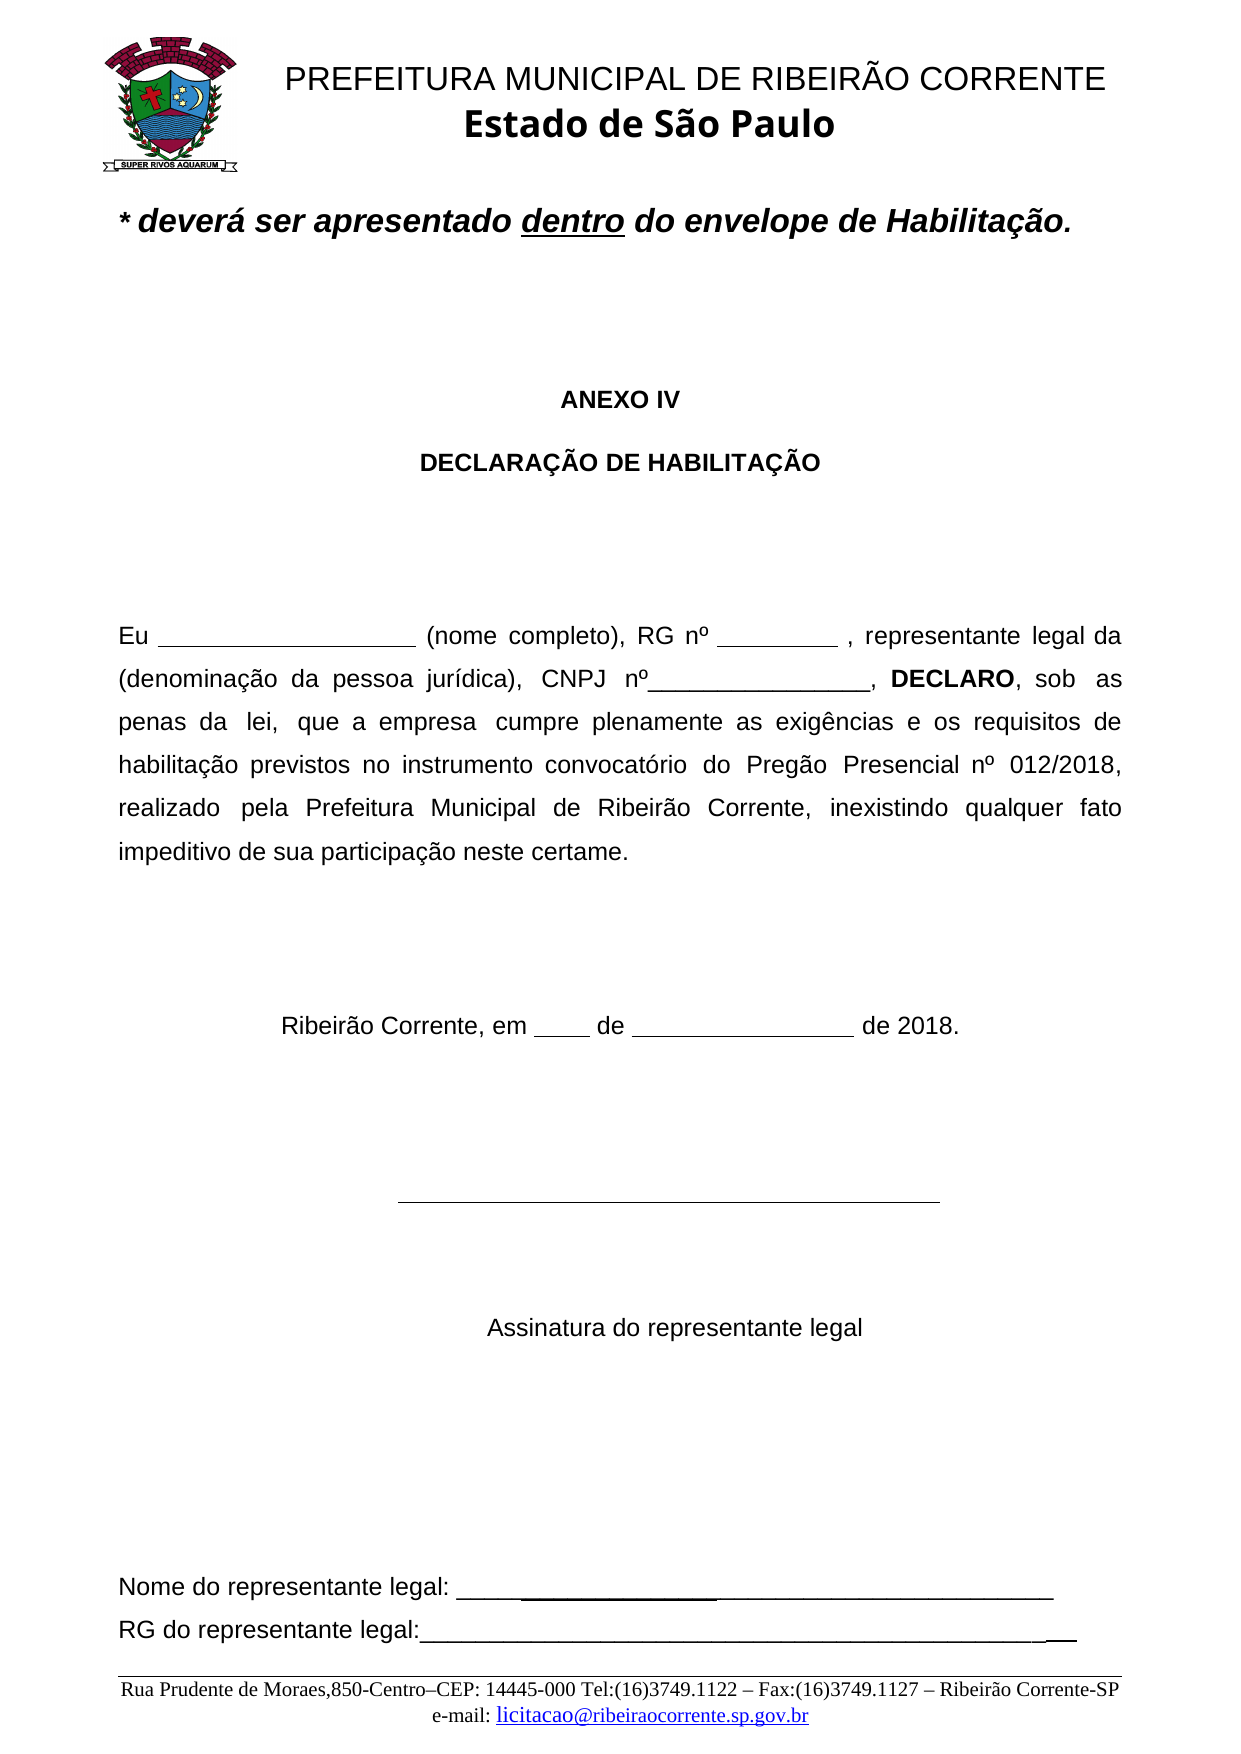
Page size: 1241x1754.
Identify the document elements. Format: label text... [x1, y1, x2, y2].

text Eu (nome completo), RG nº , representante legal da (denominação da pessoa jurídica), CNPJ nº________________, DECLARO, sob as penas da lei, que a empresa cumpre plenamente as exigências e os requisitos de habilitação previstos no instrumento convocatório do Pregão Presencial nº 012/2018, realizado pela Prefeitura Municipal de Ribeirão Corrente, inexistindo qualquer fato impeditivo de sua participação neste certame. [118, 621, 1122, 865]
text RG do representante legal:_____________________________________________ [118, 1616, 1122, 1644]
text ANEXO IV [118, 385, 1122, 413]
text Nome do representante legal: ___________________________________________ [118, 1572, 1122, 1601]
text Assinatura do representante legal [118, 1313, 1122, 1342]
text Ribeirão Corrente, em de de 2018. [118, 1010, 1122, 1040]
picture [102, 37, 238, 172]
text DECLARAÇÃO DE HABILITAÇÃO [118, 448, 1122, 477]
text * deverá ser apresentado dentro do envelope de Habilitação. [118, 201, 1122, 240]
